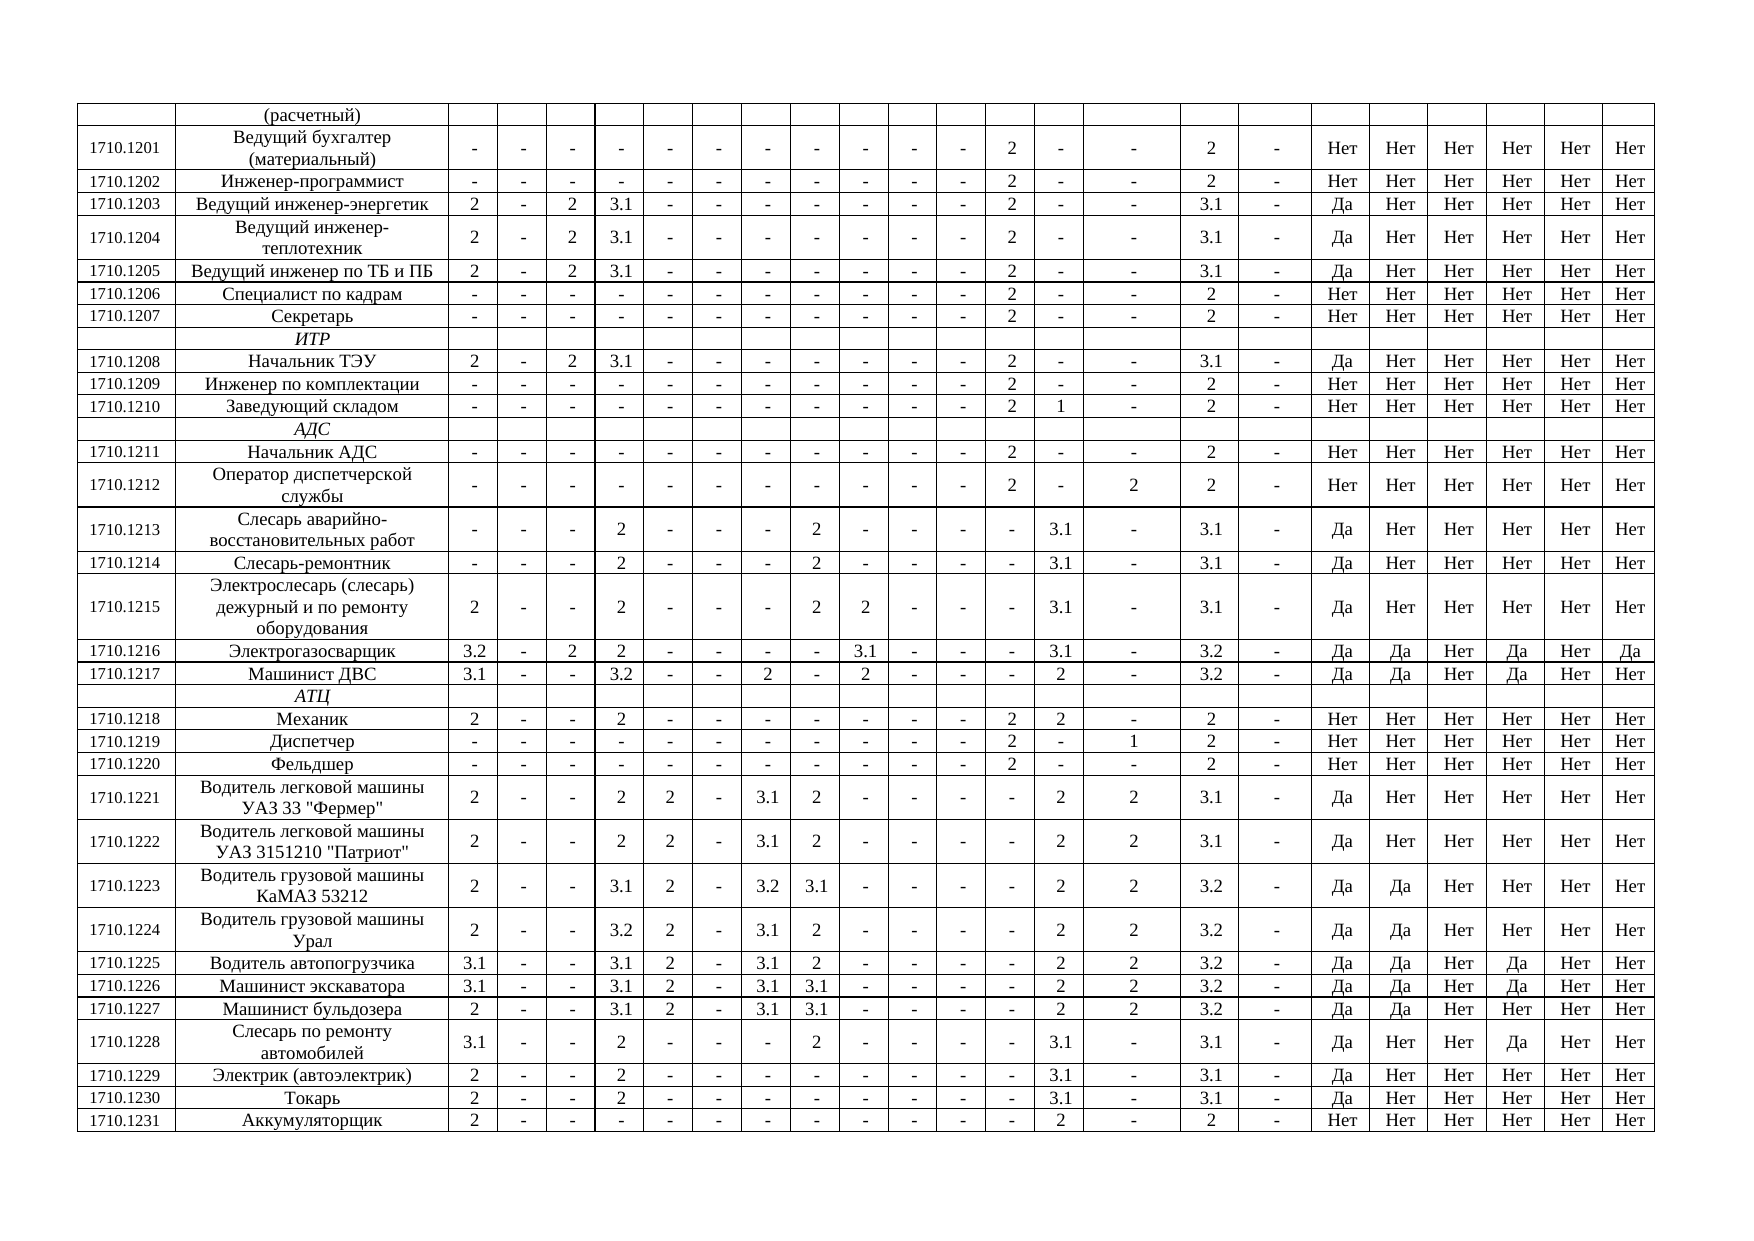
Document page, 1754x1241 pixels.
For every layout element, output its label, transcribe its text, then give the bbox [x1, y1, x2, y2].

table_cell - [742, 1020, 790, 1063]
table_cell - [986, 975, 1034, 996]
table_cell Начальник ТЭУ [176, 350, 448, 372]
table_cell - [937, 126, 985, 169]
table_cell - [742, 463, 790, 506]
table_cell 2 [791, 820, 839, 863]
table_cell ИТР [176, 328, 448, 349]
table_cell Водитель легковой машины УАЗ 33 "Фермер" [176, 776, 448, 819]
table_cell Нет [1428, 1020, 1486, 1063]
table_cell [644, 685, 692, 707]
table_cell Нет [1487, 104, 1544, 125]
table_cell Нет [1487, 508, 1544, 551]
table_cell Слесарь аварийно-восстановительных работ [176, 508, 448, 551]
table_cell 2 [1181, 170, 1238, 192]
table_cell - [742, 193, 790, 214]
table_cell [1370, 328, 1427, 349]
table_cell 1710.1227 [78, 998, 175, 1019]
table_cell Нет [1603, 395, 1654, 417]
table_cell Нет [1312, 126, 1369, 169]
table_cell - [693, 463, 741, 506]
table_cell - [449, 170, 497, 192]
table_cell [791, 418, 839, 439]
table_cell - [1084, 126, 1180, 169]
table_cell - [986, 908, 1034, 951]
table_cell - [1239, 283, 1311, 304]
table_cell - [937, 975, 985, 996]
table_cell - [693, 1020, 741, 1063]
table_cell 3.1 [1181, 260, 1238, 281]
table_cell [1545, 328, 1602, 349]
table_cell 3.1 [596, 260, 643, 281]
table_cell - [1084, 441, 1180, 462]
table_cell 1710.1212 [78, 463, 175, 506]
table_cell [1239, 418, 1311, 439]
table_cell - [498, 193, 546, 214]
table_cell Нет [1428, 574, 1486, 639]
table_cell - [1084, 508, 1180, 551]
table_cell - [1239, 753, 1311, 774]
table_cell [1603, 685, 1654, 707]
table_cell 3.1 [449, 1020, 497, 1063]
table_cell Нет [1428, 753, 1486, 774]
table_cell Да [1487, 640, 1544, 661]
table_cell - [742, 350, 790, 372]
table_cell - [1239, 640, 1311, 661]
table_cell Да [1370, 864, 1427, 907]
table_cell 2 [1181, 283, 1238, 304]
table_cell - [742, 260, 790, 281]
table_cell Нет [1428, 508, 1486, 551]
table_cell - [937, 350, 985, 372]
table_cell - [1239, 395, 1311, 417]
table_cell [742, 418, 790, 439]
table_cell Нет [1603, 508, 1654, 551]
table_cell 2 [644, 998, 692, 1019]
table_cell [791, 328, 839, 349]
table_cell Нет [1428, 350, 1486, 372]
table_cell - [644, 1109, 692, 1131]
table_cell - [693, 1087, 741, 1108]
table_cell - [791, 283, 839, 304]
table_cell - [693, 216, 741, 259]
table_cell - [547, 820, 594, 863]
table_cell - [840, 1109, 888, 1131]
table_cell - [1239, 820, 1311, 863]
table_cell 3.1 [791, 864, 839, 907]
table_cell Да [1370, 952, 1427, 974]
table_cell 2 [986, 305, 1034, 327]
table_cell - [547, 952, 594, 974]
table_cell - [498, 395, 546, 417]
table_cell [1428, 685, 1486, 707]
table_cell - [840, 753, 888, 774]
table_cell [449, 685, 497, 707]
table_cell 1710.1210 [78, 395, 175, 417]
table_cell - [693, 552, 741, 573]
table_cell Нет [1487, 193, 1544, 214]
table_cell - [596, 463, 643, 506]
table_cell Нет [1545, 260, 1602, 281]
table_cell Фельдшер [176, 753, 448, 774]
table_cell 2 [986, 216, 1034, 259]
table_cell - [889, 708, 936, 729]
table_cell Нет [1428, 283, 1486, 304]
table_cell - [1035, 730, 1083, 752]
table_cell 3.1 [449, 952, 497, 974]
table_cell Нет [1603, 574, 1654, 639]
table_cell 2 [1084, 998, 1180, 1019]
table_cell 2 [596, 1087, 643, 1108]
table_cell Специалист по кадрам [176, 283, 448, 304]
table_cell - [742, 574, 790, 639]
table_cell Нет [1545, 1020, 1602, 1063]
table_cell Нет [1428, 864, 1486, 907]
table_cell - [1084, 1020, 1180, 1063]
table_cell - [449, 441, 497, 462]
table_cell 3.2 [1181, 998, 1238, 1019]
table_cell - [693, 373, 741, 394]
table_cell - [742, 1064, 790, 1086]
table_cell - [1084, 260, 1180, 281]
table_cell - [596, 753, 643, 774]
table_cell - [889, 104, 936, 125]
table_cell - [644, 350, 692, 372]
table_cell - [791, 640, 839, 661]
table_cell Нет [1487, 350, 1544, 372]
table_cell 2 [1084, 820, 1180, 863]
table_cell Да [1312, 552, 1369, 573]
table_cell 2 [1035, 952, 1083, 974]
table_cell - [547, 283, 594, 304]
table_cell Нет [1487, 753, 1544, 774]
table_cell Нет [1487, 373, 1544, 394]
table_cell Нет [1545, 998, 1602, 1019]
table_cell - [986, 776, 1034, 819]
table_cell - [1239, 441, 1311, 462]
table_cell 2 [547, 193, 594, 214]
table_cell - [693, 864, 741, 907]
table_cell [986, 418, 1034, 439]
table_cell 3.1 [596, 952, 643, 974]
table_cell - [693, 193, 741, 214]
table_cell - [791, 170, 839, 192]
table_cell 3.1 [742, 908, 790, 951]
table_cell 1710.1225 [78, 952, 175, 974]
table_cell 3.1 [742, 952, 790, 974]
table_cell - [1239, 776, 1311, 819]
table_cell Нет [1487, 395, 1544, 417]
table_cell 3.2 [449, 640, 497, 661]
table_cell - [644, 170, 692, 192]
table_cell - [498, 820, 546, 863]
table_cell Нет [1487, 305, 1544, 327]
table_cell - [1084, 708, 1180, 729]
table_cell Нет [1370, 305, 1427, 327]
table_cell - [498, 776, 546, 819]
table_cell Нет [1370, 395, 1427, 417]
table_cell - [791, 663, 839, 684]
table_cell [644, 418, 692, 439]
table_cell - [596, 283, 643, 304]
table_cell 2 [986, 283, 1034, 304]
table_cell 1710.1213 [78, 508, 175, 551]
table_cell - [693, 574, 741, 639]
table_cell 2 [840, 574, 888, 639]
table_cell 2 [1181, 463, 1238, 506]
table_cell - [498, 170, 546, 192]
table_cell Да [1312, 820, 1369, 863]
table_cell - [937, 508, 985, 551]
table_cell [693, 418, 741, 439]
table_cell - [791, 463, 839, 506]
table_cell - [1035, 441, 1083, 462]
table_cell - [742, 283, 790, 304]
table_cell - [1239, 663, 1311, 684]
table_cell 3.2 [596, 908, 643, 951]
table_cell Машинист ДВС [176, 663, 448, 684]
table_cell - [840, 350, 888, 372]
table_cell - [547, 126, 594, 169]
table_cell 3.1 [1035, 508, 1083, 551]
table_cell 2 [596, 1020, 643, 1063]
table_cell Нет [1545, 305, 1602, 327]
table_cell - [986, 1087, 1034, 1108]
table_cell 2 [1084, 463, 1180, 506]
table_cell Слесарь по ремонту автомобилей [176, 1020, 448, 1063]
table_cell Нет [1545, 640, 1602, 661]
table_cell 2 [1181, 753, 1238, 774]
table_cell 2 [1035, 864, 1083, 907]
table_cell - [840, 908, 888, 951]
table_cell Нет [1487, 1109, 1544, 1131]
table_cell Нет [1428, 170, 1486, 192]
table_cell - [498, 104, 546, 125]
table_cell Нет [1603, 1109, 1654, 1131]
table_cell Нет [1487, 216, 1544, 259]
table_cell 2 [449, 216, 497, 259]
table_cell 2 [1035, 820, 1083, 863]
table_cell Нет [1487, 552, 1544, 573]
table_cell - [937, 776, 985, 819]
table_cell 1710.1201 [78, 126, 175, 169]
table_cell 1710.1231 [78, 1109, 175, 1131]
table_cell - [547, 574, 594, 639]
table_cell Ведущий бухгалтер (материальный) [176, 126, 448, 169]
table_cell - [986, 552, 1034, 573]
table_cell - [498, 1109, 546, 1131]
table_cell 2 [791, 908, 839, 951]
table_cell - [498, 305, 546, 327]
table_cell [644, 328, 692, 349]
table_cell [1487, 685, 1544, 707]
table_cell Нет [1603, 170, 1654, 192]
table_cell Нет [1603, 216, 1654, 259]
table_cell 3.2 [1181, 908, 1238, 951]
table_cell Да [1487, 952, 1544, 974]
table_cell - [889, 864, 936, 907]
table_cell Нет [1487, 820, 1544, 863]
table_cell - [791, 193, 839, 214]
table_cell - [498, 1020, 546, 1063]
table_cell Нет [1428, 305, 1486, 327]
table_cell - [644, 260, 692, 281]
table_cell [889, 328, 936, 349]
table_cell - [840, 305, 888, 327]
table_cell - [1239, 260, 1311, 281]
table_cell [937, 685, 985, 707]
table_cell - [693, 170, 741, 192]
table_cell - [449, 730, 497, 752]
table_cell - [889, 216, 936, 259]
table_cell - [889, 663, 936, 684]
table_cell 2 [449, 776, 497, 819]
table_cell 2 [644, 952, 692, 974]
table_cell - [693, 1064, 741, 1086]
table_cell - [1084, 283, 1180, 304]
table_cell - [937, 753, 985, 774]
table_cell Да [1312, 908, 1369, 951]
table_cell - [791, 708, 839, 729]
table_cell - [693, 260, 741, 281]
table_cell Нет [1428, 126, 1486, 169]
table_cell Нет [1312, 170, 1369, 192]
table_cell 1710.1226 [78, 975, 175, 996]
table_cell - [840, 170, 888, 192]
table_cell Нет [1603, 663, 1654, 684]
table_cell Нет [1428, 663, 1486, 684]
table_cell - [1035, 373, 1083, 394]
table_cell Нет [1370, 463, 1427, 506]
table_cell Нет [1545, 753, 1602, 774]
table_cell 2 [986, 395, 1034, 417]
table_cell - [1239, 1020, 1311, 1063]
table_cell Нет [1370, 730, 1427, 752]
table_cell 3.1 [1181, 216, 1238, 259]
table_cell Нет [1370, 441, 1427, 462]
table_cell - [791, 1109, 839, 1131]
table_cell - [1035, 283, 1083, 304]
table_cell - [547, 1020, 594, 1063]
table_cell 3.2 [1181, 952, 1238, 974]
table_cell 2 [791, 574, 839, 639]
table_cell - [889, 283, 936, 304]
table_cell 2 [1084, 975, 1180, 996]
table_cell 2 [791, 776, 839, 819]
table_cell 1710.1205 [78, 260, 175, 281]
table_cell - [986, 574, 1034, 639]
table_cell - [889, 640, 936, 661]
table_cell 2 [1181, 1109, 1238, 1131]
table_cell - [986, 952, 1034, 974]
table_cell 2 [1035, 1109, 1083, 1131]
table_cell [840, 418, 888, 439]
table_cell 3.1 [596, 216, 643, 259]
table_cell - [547, 1064, 594, 1086]
table_cell - [644, 708, 692, 729]
table_cell 1710.1206 [78, 283, 175, 304]
table_cell Нет [1487, 283, 1544, 304]
table_cell Нет [1312, 730, 1369, 752]
table_cell [547, 418, 594, 439]
table_cell 2 [1181, 373, 1238, 394]
table_cell Нет [1603, 305, 1654, 327]
table_cell Нет [1487, 170, 1544, 192]
table_cell Да [1487, 975, 1544, 996]
table_cell 2 [791, 1020, 839, 1063]
table_cell - [937, 663, 985, 684]
table_cell Нет [1545, 975, 1602, 996]
table_cell - [840, 441, 888, 462]
table_cell - [889, 820, 936, 863]
table_cell 3.2 [1181, 663, 1238, 684]
table_cell - [1239, 463, 1311, 506]
table_cell 2 [596, 574, 643, 639]
table_cell 2 [1084, 776, 1180, 819]
table_cell Нет [1312, 373, 1369, 394]
table_cell - [1035, 463, 1083, 506]
table_cell - [1239, 1109, 1311, 1131]
table_cell [1181, 418, 1238, 439]
table_cell Механик [176, 708, 448, 729]
table_cell [1603, 418, 1654, 439]
table_cell Да [1312, 260, 1369, 281]
table_cell Да [1487, 1020, 1544, 1063]
table_cell 3.1 [1181, 1020, 1238, 1063]
table_cell 3.1 [1035, 640, 1083, 661]
table_cell - [1239, 305, 1311, 327]
table_cell - [498, 975, 546, 996]
table_cell - [498, 864, 546, 907]
table_cell - [596, 730, 643, 752]
table_cell [498, 418, 546, 439]
table_cell - [840, 1020, 888, 1063]
table_cell 3.1 [596, 193, 643, 214]
table_cell - [644, 730, 692, 752]
table_cell Нет [1603, 373, 1654, 394]
table_cell Да [1312, 1020, 1369, 1063]
table_cell 1710.1221 [78, 776, 175, 819]
table_cell - [1239, 975, 1311, 996]
table_cell Нет [1428, 708, 1486, 729]
table_cell 3.1 [840, 640, 888, 661]
table_cell 2 [596, 820, 643, 863]
table_cell Нет [1603, 1020, 1654, 1063]
table_cell - [1239, 193, 1311, 214]
table_cell - [889, 1109, 936, 1131]
table_cell 3.1 [742, 820, 790, 863]
table_cell Нет [1428, 193, 1486, 214]
table_cell - [791, 260, 839, 281]
table_cell - [889, 998, 936, 1019]
table_cell - [547, 1087, 594, 1108]
table_cell - [840, 260, 888, 281]
table_cell - [644, 126, 692, 169]
table_cell - [498, 260, 546, 281]
table_cell - [1239, 1064, 1311, 1086]
table_cell [1428, 328, 1486, 349]
table_cell 2 [986, 260, 1034, 281]
table_cell Да [1312, 952, 1369, 974]
table_cell [1084, 328, 1180, 349]
table_cell Да [1370, 998, 1427, 1019]
table_cell АДС [176, 418, 448, 439]
table_cell Нет [1312, 104, 1369, 125]
table_cell - [840, 283, 888, 304]
table_cell 1710.1200 [78, 104, 175, 125]
table_cell Нет [1545, 908, 1602, 951]
table_cell 3.2 [1181, 864, 1238, 907]
table_cell Нет [1603, 998, 1654, 1019]
table_cell Нет [1428, 820, 1486, 863]
table_cell - [1084, 574, 1180, 639]
table_cell Нет [1487, 441, 1544, 462]
table_cell - [1239, 998, 1311, 1019]
table_cell 3.1 [596, 864, 643, 907]
table_cell 1 [1035, 395, 1083, 417]
table_cell [1181, 685, 1238, 707]
table_cell 3.1 [791, 975, 839, 996]
table_cell 1710.1211 [78, 441, 175, 462]
table_cell - [840, 193, 888, 214]
table_cell 2 [596, 776, 643, 819]
table_cell - [791, 441, 839, 462]
table_cell - [937, 1020, 985, 1063]
table_cell - [1035, 104, 1083, 125]
table_cell 2 [596, 708, 643, 729]
table_cell 3.1 [1035, 1064, 1083, 1086]
table_cell [889, 685, 936, 707]
table_cell 1710.1228 [78, 1020, 175, 1063]
table_cell - [644, 216, 692, 259]
table_cell Слесарь-ремонтник [176, 552, 448, 573]
table_cell Диспетчер [176, 730, 448, 752]
table_cell Нет [1603, 776, 1654, 819]
table_cell 3.1 [1181, 350, 1238, 372]
table_cell - [547, 373, 594, 394]
table_cell 3.1 [1035, 552, 1083, 573]
table_cell Секретарь [176, 305, 448, 327]
table_cell [791, 685, 839, 707]
table_cell 2 [547, 350, 594, 372]
table_cell - [1084, 395, 1180, 417]
table_cell - [693, 1109, 741, 1131]
table_cell Нет [1370, 753, 1427, 774]
table_cell 2 [1035, 998, 1083, 1019]
table_cell 2 [791, 552, 839, 573]
table_cell Нет [1487, 126, 1544, 169]
table_cell - [1239, 730, 1311, 752]
table_cell Нет [1545, 952, 1602, 974]
table_cell - [937, 170, 985, 192]
table_cell - [1035, 126, 1083, 169]
table_cell 2 [644, 776, 692, 819]
table_cell 2 [644, 820, 692, 863]
table_cell - [596, 373, 643, 394]
table_cell - [693, 708, 741, 729]
table_cell Нет [1545, 820, 1602, 863]
table_cell [596, 418, 643, 439]
table_cell - [840, 864, 888, 907]
table_cell - [937, 395, 985, 417]
table_cell - [498, 908, 546, 951]
table_cell - [449, 508, 497, 551]
table_cell - [840, 216, 888, 259]
table_cell 1710.1220 [78, 753, 175, 774]
table_cell Нет [1428, 463, 1486, 506]
table_cell [1312, 418, 1369, 439]
table_cell [937, 418, 985, 439]
table_cell - [1035, 170, 1083, 192]
table_cell - [889, 952, 936, 974]
table_cell 2 [547, 260, 594, 281]
table_cell Да [1312, 350, 1369, 372]
table_cell Нет [1370, 776, 1427, 819]
table_cell - [840, 104, 888, 125]
table_cell Да [1487, 663, 1544, 684]
table_cell Нет [1428, 730, 1486, 752]
table_cell - [742, 170, 790, 192]
table_cell Да [1312, 193, 1369, 214]
table_cell - [1239, 104, 1311, 125]
table_cell Инженер по комплектации [176, 373, 448, 394]
table_cell Водитель автопогрузчика [176, 952, 448, 974]
table_cell - [1084, 753, 1180, 774]
table_cell Ведущий инженер-теплотехник [176, 216, 448, 259]
table_cell - [742, 708, 790, 729]
table_cell - [498, 708, 546, 729]
table_cell - [547, 170, 594, 192]
table_cell - [937, 552, 985, 573]
table_cell [840, 328, 888, 349]
table_cell 3.2 [1181, 640, 1238, 661]
table_cell Нет [1428, 908, 1486, 951]
table_cell 2 [1181, 730, 1238, 752]
table_cell - [547, 708, 594, 729]
table_cell Нет [1312, 708, 1369, 729]
table_cell - [547, 908, 594, 951]
table_cell 2 [791, 508, 839, 551]
table_cell - [986, 1020, 1034, 1063]
table_cell 2 [449, 574, 497, 639]
table_cell - [449, 463, 497, 506]
table_cell - [791, 104, 839, 125]
table_cell Нет [1603, 753, 1654, 774]
table_cell - [449, 104, 497, 125]
table_cell [986, 685, 1034, 707]
table_cell - [644, 104, 692, 125]
table_cell [1181, 328, 1238, 349]
table_cell - [644, 1020, 692, 1063]
table_cell - [693, 753, 741, 774]
table_cell Ведущий инженер-энергетик [176, 193, 448, 214]
table_cell Нет [1545, 730, 1602, 752]
table_cell - [644, 753, 692, 774]
table_cell - [596, 170, 643, 192]
table_cell - [889, 552, 936, 573]
table_cell Нет [1428, 395, 1486, 417]
table_cell Электрогазосварщик [176, 640, 448, 661]
table_cell 2 [840, 663, 888, 684]
table_cell - [498, 552, 546, 573]
table_cell Нет [1603, 260, 1654, 281]
table_cell Да [1312, 508, 1369, 551]
table_cell Водитель легковой машины УАЗ 3151210 "Патриот" [176, 820, 448, 863]
table_cell - [1084, 1064, 1180, 1086]
table_cell - [889, 260, 936, 281]
table_cell Нет [1312, 1109, 1369, 1131]
table_cell - [644, 574, 692, 639]
table_cell Нет [1487, 908, 1544, 951]
table_cell - [498, 753, 546, 774]
table_cell 2 [986, 441, 1034, 462]
table_cell 3.1 [596, 975, 643, 996]
table_cell 2 [1035, 908, 1083, 951]
table_cell - [840, 952, 888, 974]
table_cell - [742, 508, 790, 551]
table_cell Нет [1312, 463, 1369, 506]
table_cell - [742, 753, 790, 774]
table_cell 1710.1222 [78, 820, 175, 863]
table_cell 2 [644, 908, 692, 951]
table_cell - [449, 753, 497, 774]
table_cell - [986, 1109, 1034, 1131]
table_cell - [1239, 126, 1311, 169]
table_cell Водитель грузовой машины КаМАЗ 53212 [176, 864, 448, 907]
table_cell - [937, 952, 985, 974]
table_cell - [889, 170, 936, 192]
table_cell Нет [1370, 1064, 1427, 1086]
table_cell - [889, 305, 936, 327]
table_cell 2 [449, 908, 497, 951]
table_cell Нет [1603, 441, 1654, 462]
table_cell Нет [1545, 373, 1602, 394]
table_cell Нет [1545, 574, 1602, 639]
table_cell [840, 685, 888, 707]
table_cell - [840, 998, 888, 1019]
table_cell - [840, 508, 888, 551]
table_cell - [693, 908, 741, 951]
table_cell [596, 328, 643, 349]
table_cell Нет [1603, 864, 1654, 907]
table_cell [1487, 328, 1544, 349]
table_cell Нет [1603, 193, 1654, 214]
table_cell - [889, 193, 936, 214]
table_cell - [937, 283, 985, 304]
table_cell Нет [1370, 708, 1427, 729]
table_cell - [791, 216, 839, 259]
table_cell - [1084, 350, 1180, 372]
table_cell - [498, 283, 546, 304]
table_cell - [742, 1109, 790, 1131]
table_cell - [644, 552, 692, 573]
table_cell - [644, 441, 692, 462]
table_cell Нет [1603, 730, 1654, 752]
table_cell Нет [1370, 1109, 1427, 1131]
table_cell 2 [1181, 104, 1238, 125]
table_cell - [1239, 952, 1311, 974]
table_cell - [986, 508, 1034, 551]
table_cell - [937, 104, 985, 125]
table_cell - [840, 975, 888, 996]
table_cell [1312, 685, 1369, 707]
table_cell - [889, 574, 936, 639]
table_cell 2 [742, 663, 790, 684]
table_cell - [937, 574, 985, 639]
table_cell Оператор диспетчерской службы [176, 463, 448, 506]
table_cell - [889, 776, 936, 819]
table_cell - [986, 998, 1034, 1019]
table_cell Нет [1312, 395, 1369, 417]
table_cell - [791, 395, 839, 417]
table_cell - [1084, 1087, 1180, 1108]
table_cell Аккумуляторщик [176, 1109, 448, 1131]
table_cell - [644, 305, 692, 327]
table_cell Нет [1312, 753, 1369, 774]
table_cell 1710.1203 [78, 193, 175, 214]
table_cell - [1239, 708, 1311, 729]
table_cell Нет [1545, 193, 1602, 214]
table_cell - [449, 552, 497, 573]
table_cell 1710.1214 [78, 552, 175, 573]
table_cell Да [1603, 640, 1654, 661]
table_cell - [693, 305, 741, 327]
table_cell Нет [1428, 1109, 1486, 1131]
table_cell Нет [1487, 998, 1544, 1019]
table_cell 1 [1084, 730, 1180, 752]
table_cell - [791, 373, 839, 394]
table_cell 2 [1084, 952, 1180, 974]
table_cell Токарь [176, 1087, 448, 1108]
table_cell - [889, 753, 936, 774]
table_cell 2 [986, 350, 1034, 372]
table_cell - [937, 373, 985, 394]
table_cell Нет [1428, 776, 1486, 819]
table_cell - [791, 753, 839, 774]
table_cell Нет [1545, 663, 1602, 684]
table_cell Машинист экскаватора [176, 975, 448, 996]
table_cell 3.1 [1181, 193, 1238, 214]
table_cell - [498, 216, 546, 259]
table_cell 1710.1207 [78, 305, 175, 327]
table_cell 2 [449, 193, 497, 214]
table_cell - [644, 463, 692, 506]
table_cell 3.1 [1035, 1087, 1083, 1108]
table_cell 1710.1215 [78, 574, 175, 639]
table_cell 2 [644, 975, 692, 996]
table_cell - [693, 441, 741, 462]
table_cell - [986, 1064, 1034, 1086]
table_cell - [742, 640, 790, 661]
table_cell Нет [1545, 395, 1602, 417]
table_cell Да [1312, 975, 1369, 996]
table_cell - [742, 395, 790, 417]
table_cell Нет [1428, 975, 1486, 996]
table_cell - [498, 663, 546, 684]
table_cell Нет [1428, 640, 1486, 661]
table_cell Электрослесарь (слесарь) дежурный и по ремонту оборудования [176, 574, 448, 639]
table_cell - [547, 305, 594, 327]
table_cell [498, 685, 546, 707]
table_cell Заведующий складом [176, 395, 448, 417]
table_cell - [498, 952, 546, 974]
table_cell 1710.1223 [78, 864, 175, 907]
table_cell - [889, 508, 936, 551]
table_cell - [644, 373, 692, 394]
table_cell - [791, 1087, 839, 1108]
table_cell - [937, 216, 985, 259]
table_cell - [840, 1087, 888, 1108]
table_cell 3.2 [596, 663, 643, 684]
table_cell - [791, 350, 839, 372]
table_cell Нет [1545, 552, 1602, 573]
table_cell - [791, 126, 839, 169]
table_cell 3.1 [449, 975, 497, 996]
table_cell Нет [1370, 350, 1427, 372]
table_cell Нет [1545, 126, 1602, 169]
table_cell [1370, 685, 1427, 707]
table_cell - [1084, 663, 1180, 684]
table_cell Нет [1370, 193, 1427, 214]
table_cell 3.1 [1181, 820, 1238, 863]
table_cell - [742, 373, 790, 394]
table_cell - [498, 373, 546, 394]
table_cell - [596, 104, 643, 125]
table_cell 1710.1202 [78, 170, 175, 192]
table_cell 2 [1035, 975, 1083, 996]
table_cell Нет [1370, 126, 1427, 169]
table_cell Нет [1370, 104, 1427, 125]
table_cell - [547, 663, 594, 684]
table_cell - [986, 820, 1034, 863]
table_cell - [1084, 193, 1180, 214]
table_cell Да [1370, 975, 1427, 996]
table_cell [78, 685, 175, 707]
table_cell 1710.1217 [78, 663, 175, 684]
table_cell [449, 418, 497, 439]
table_cell 2 [1035, 708, 1083, 729]
table_cell Нет [1487, 1087, 1544, 1108]
table_cell - [498, 1087, 546, 1108]
table_cell - [937, 1064, 985, 1086]
table_cell 2 [596, 508, 643, 551]
table_cell 2 [986, 126, 1034, 169]
table_cell [1370, 418, 1427, 439]
table_cell Нет [1428, 260, 1486, 281]
table_cell 2 [986, 463, 1034, 506]
table_cell Нет [1603, 350, 1654, 372]
table_cell - [498, 508, 546, 551]
table_cell Нет [1370, 1020, 1427, 1063]
table_cell - [889, 395, 936, 417]
table_cell - [742, 441, 790, 462]
table_cell [596, 685, 643, 707]
table_cell Да [1312, 574, 1369, 639]
table_cell - [498, 1064, 546, 1086]
table_cell Нет [1545, 350, 1602, 372]
table_cell Нет [1545, 1064, 1602, 1086]
table_cell [889, 418, 936, 439]
table_cell - [1084, 104, 1180, 125]
table_cell Нет [1545, 708, 1602, 729]
table_cell - [1035, 305, 1083, 327]
table_cell - [1239, 170, 1311, 192]
table_cell Да [1312, 1064, 1369, 1086]
table_cell [1035, 418, 1083, 439]
table_cell 2 [986, 104, 1034, 125]
table_cell Да [1312, 1087, 1369, 1108]
table_cell - [1239, 864, 1311, 907]
table_cell Нет [1428, 441, 1486, 462]
table_cell - [693, 730, 741, 752]
table_cell - [693, 395, 741, 417]
table_cell - [937, 193, 985, 214]
table_cell - [596, 305, 643, 327]
table_cell Нет [1428, 998, 1486, 1019]
table_cell Нет [1370, 373, 1427, 394]
table_cell - [937, 441, 985, 462]
table_cell - [1239, 574, 1311, 639]
table_cell Электрик (автоэлектрик) [176, 1064, 448, 1086]
table_cell Да [1312, 663, 1369, 684]
table_cell - [1084, 305, 1180, 327]
table_cell - [644, 395, 692, 417]
table_cell 2 [449, 1087, 497, 1108]
table_cell Нет [1545, 283, 1602, 304]
table_cell [1084, 418, 1180, 439]
table_cell Нет [1370, 170, 1427, 192]
table_cell [78, 418, 175, 439]
table_cell Да [1312, 998, 1369, 1019]
table_cell - [889, 441, 936, 462]
table_cell 1710.1229 [78, 1064, 175, 1086]
table_cell 2 [1181, 395, 1238, 417]
table_cell 3.1 [742, 975, 790, 996]
table_cell Да [1312, 776, 1369, 819]
table_cell 1710.1230 [78, 1087, 175, 1108]
table_cell [1603, 328, 1654, 349]
table_cell 1710.1218 [78, 708, 175, 729]
table_cell 1710.1208 [78, 350, 175, 372]
table_cell - [498, 640, 546, 661]
table_cell - [693, 508, 741, 551]
table_cell - [547, 395, 594, 417]
table_cell Нет [1487, 864, 1544, 907]
table_cell - [547, 508, 594, 551]
table_cell Нет [1545, 864, 1602, 907]
table_cell Нет [1603, 126, 1654, 169]
table_cell 2 [1035, 776, 1083, 819]
table_cell - [840, 373, 888, 394]
table_cell [1239, 328, 1311, 349]
table_cell 3.1 [596, 998, 643, 1019]
table_cell - [937, 1109, 985, 1131]
table_cell - [547, 104, 594, 125]
table_cell Нет [1428, 552, 1486, 573]
table_cell - [889, 975, 936, 996]
table_cell 2 [1181, 305, 1238, 327]
table_cell - [1084, 1109, 1180, 1131]
table_cell - [547, 441, 594, 462]
table_cell 2 [547, 640, 594, 661]
table_cell - [742, 730, 790, 752]
table_cell - [986, 864, 1034, 907]
table_cell - [889, 463, 936, 506]
table_cell 2 [986, 170, 1034, 192]
table_cell - [693, 975, 741, 996]
table_cell Нет [1370, 1087, 1427, 1108]
table_cell Да [1312, 864, 1369, 907]
table_cell Нет [1603, 952, 1654, 974]
table_cell Нет [1545, 776, 1602, 819]
table_cell Нет [1428, 952, 1486, 974]
table_cell Нет [1312, 305, 1369, 327]
table_cell - [1239, 508, 1311, 551]
table_cell - [498, 441, 546, 462]
table_cell - [1084, 216, 1180, 259]
table_cell - [937, 305, 985, 327]
table_cell - [596, 126, 643, 169]
table_cell - [1239, 908, 1311, 951]
table_cell 3.1 [742, 998, 790, 1019]
table_cell [742, 328, 790, 349]
table_cell - [889, 350, 936, 372]
table_cell [1545, 685, 1602, 707]
table_cell - [547, 463, 594, 506]
table_cell - [547, 753, 594, 774]
table_cell [1084, 685, 1180, 707]
table_cell - [644, 1087, 692, 1108]
table_cell 2 [1084, 908, 1180, 951]
table_cell - [547, 1109, 594, 1131]
table_cell - [596, 395, 643, 417]
table_cell Водитель грузовой машины Урал [176, 908, 448, 951]
table_cell Нет [1370, 820, 1427, 863]
table_cell - [596, 1109, 643, 1131]
table_cell - [1084, 373, 1180, 394]
table_cell 2 [596, 552, 643, 573]
table_cell 3.1 [742, 776, 790, 819]
table_cell 2 [449, 820, 497, 863]
table_cell 1710.1209 [78, 373, 175, 394]
table_cell - [1084, 552, 1180, 573]
table_cell Нет [1545, 216, 1602, 259]
table_cell - [547, 998, 594, 1019]
table_cell Да [1370, 908, 1427, 951]
table_cell - [693, 952, 741, 974]
table_cell Нет [1545, 463, 1602, 506]
table_cell - [498, 350, 546, 372]
table_cell 2 [986, 753, 1034, 774]
table_cell Нет [1603, 975, 1654, 996]
table_cell - [498, 574, 546, 639]
table_cell Инженер-программист [176, 170, 448, 192]
table_cell - [449, 395, 497, 417]
table_cell - [1035, 260, 1083, 281]
table_cell 2 [449, 708, 497, 729]
table_cell - [742, 104, 790, 125]
table_cell Да [1312, 216, 1369, 259]
table_cell 3.1 [1181, 1064, 1238, 1086]
table_cell Ведущий инженер по ТБ и ПБ [176, 260, 448, 281]
table_cell - [547, 864, 594, 907]
table_cell - [644, 283, 692, 304]
table_cell 2 [986, 730, 1034, 752]
table_cell - [937, 260, 985, 281]
table_cell - [596, 441, 643, 462]
table_cell 2 [1084, 864, 1180, 907]
table_cell - [449, 126, 497, 169]
table_cell - [889, 1064, 936, 1086]
table_cell - [840, 820, 888, 863]
table_cell Нет [1545, 1087, 1602, 1108]
table_cell [693, 328, 741, 349]
table_cell 2 [547, 216, 594, 259]
table_cell АТЦ [176, 685, 448, 707]
table_cell - [547, 776, 594, 819]
table_cell 1710.1216 [78, 640, 175, 661]
table_cell 3.1 [1181, 776, 1238, 819]
table_cell - [840, 708, 888, 729]
table_cell 3.1 [1035, 1020, 1083, 1063]
table_cell [693, 685, 741, 707]
table_cell Нет [1545, 170, 1602, 192]
table_cell - [937, 708, 985, 729]
table_cell Начальник АДС [176, 441, 448, 462]
table_cell - [1239, 373, 1311, 394]
table_cell [1545, 418, 1602, 439]
table_cell - [1035, 193, 1083, 214]
table_cell - [693, 820, 741, 863]
table_cell - [840, 126, 888, 169]
table_cell - [889, 126, 936, 169]
table_cell 2 [449, 350, 497, 372]
table_cell Нет [1312, 441, 1369, 462]
table_cell - [840, 776, 888, 819]
table_cell - [644, 193, 692, 214]
table_cell 1710.1224 [78, 908, 175, 951]
table_cell [78, 328, 175, 349]
table_cell [1312, 328, 1369, 349]
table_cell - [1239, 350, 1311, 372]
table_cell 2 [986, 708, 1034, 729]
table_cell - [449, 283, 497, 304]
table_cell - [1035, 216, 1083, 259]
table_cell Нет [1545, 104, 1602, 125]
table_cell [1035, 685, 1083, 707]
table_cell Нет [1370, 574, 1427, 639]
table_cell - [840, 395, 888, 417]
table_cell [1239, 685, 1311, 707]
table_cell Нет [1487, 776, 1544, 819]
table_cell Нет [1428, 1064, 1486, 1086]
table_cell 2 [1181, 441, 1238, 462]
table_cell Нет [1487, 260, 1544, 281]
table_cell Нет [1603, 820, 1654, 863]
table_cell - [693, 640, 741, 661]
table_cell - [937, 908, 985, 951]
table_cell 3.1 [1181, 574, 1238, 639]
table_cell Да [1370, 663, 1427, 684]
table_cell - [937, 730, 985, 752]
table_cell - [644, 508, 692, 551]
table_cell - [693, 663, 741, 684]
table_cell Нет [1487, 574, 1544, 639]
table_cell - [1239, 216, 1311, 259]
table_cell - [498, 463, 546, 506]
table_cell - [693, 776, 741, 819]
table_cell Нет [1603, 1064, 1654, 1086]
table_cell Нет [1545, 1109, 1602, 1131]
table_cell [937, 328, 985, 349]
table_cell 2 [1181, 708, 1238, 729]
table_cell Нет [1370, 283, 1427, 304]
table_cell - [449, 305, 497, 327]
table_cell - [1035, 350, 1083, 372]
table_cell - [693, 350, 741, 372]
table_cell 3.1 [1181, 552, 1238, 573]
table_cell - [693, 998, 741, 1019]
table_cell 2 [449, 260, 497, 281]
table_cell Машинист бульдозера [176, 998, 448, 1019]
table_cell Нет [1370, 552, 1427, 573]
table_cell - [1035, 753, 1083, 774]
table_cell Нет [1370, 260, 1427, 281]
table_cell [176, 104, 448, 125]
table_cell - [693, 126, 741, 169]
table_cell - [742, 1087, 790, 1108]
table_cell Нет [1603, 908, 1654, 951]
table_cell Нет [1370, 216, 1427, 259]
table_cell - [498, 730, 546, 752]
table_cell 2 [596, 1064, 643, 1086]
table_cell - [937, 998, 985, 1019]
table_cell Нет [1428, 373, 1486, 394]
table_cell - [693, 283, 741, 304]
table_cell - [937, 463, 985, 506]
table_cell - [1239, 1087, 1311, 1108]
table_cell Нет [1603, 463, 1654, 506]
table_cell - [840, 1064, 888, 1086]
table_cell - [889, 373, 936, 394]
table_cell - [986, 663, 1034, 684]
table_cell - [889, 1020, 936, 1063]
table_cell - [889, 730, 936, 752]
table_cell 3.1 [449, 663, 497, 684]
table_cell - [547, 552, 594, 573]
table_cell [1487, 418, 1544, 439]
table_cell - [937, 640, 985, 661]
table_cell 1710.1219 [78, 730, 175, 752]
table_cell 2 [449, 1064, 497, 1086]
table_cell - [889, 1087, 936, 1108]
table_cell Да [1312, 640, 1369, 661]
table_cell 2 [449, 864, 497, 907]
table_cell - [644, 640, 692, 661]
table_cell [1428, 418, 1486, 439]
table_cell Нет [1487, 1064, 1544, 1086]
table_cell - [840, 730, 888, 752]
table_cell - [693, 104, 741, 125]
table_cell - [644, 663, 692, 684]
table_cell Нет [1428, 216, 1486, 259]
table_cell Да [1370, 640, 1427, 661]
table_cell [547, 328, 594, 349]
table_cell Нет [1545, 441, 1602, 462]
table_cell Нет [1487, 730, 1544, 752]
table_cell [449, 328, 497, 349]
table_cell 3.1 [1035, 574, 1083, 639]
table_cell Нет [1603, 1087, 1654, 1108]
table_cell - [742, 305, 790, 327]
table_cell 2 [986, 373, 1034, 394]
table_cell 3.1 [596, 350, 643, 372]
table_cell 3.2 [742, 864, 790, 907]
table_cell Нет [1487, 708, 1544, 729]
table_cell Нет [1428, 104, 1486, 125]
table_cell - [742, 216, 790, 259]
table_cell - [840, 552, 888, 573]
table_cell - [547, 975, 594, 996]
table_cell 3.1 [1181, 1087, 1238, 1108]
table_cell 3.1 [791, 998, 839, 1019]
table_cell - [1084, 640, 1180, 661]
table_cell - [498, 126, 546, 169]
table_cell Нет [1603, 552, 1654, 573]
table_cell [498, 328, 546, 349]
table_cell - [742, 552, 790, 573]
table_cell 2 [449, 998, 497, 1019]
table_cell 3.2 [1181, 975, 1238, 996]
table_cell - [1084, 170, 1180, 192]
table_cell 1710.1204 [78, 216, 175, 259]
table_cell - [937, 1087, 985, 1108]
table_cell Нет [1428, 1087, 1486, 1108]
table_cell - [986, 640, 1034, 661]
table_cell - [791, 1064, 839, 1086]
table_cell 2 [1035, 663, 1083, 684]
table_cell Нет [1487, 463, 1544, 506]
table_cell - [791, 730, 839, 752]
table_cell - [889, 908, 936, 951]
table_cell Нет [1370, 508, 1427, 551]
table_cell - [937, 864, 985, 907]
table_cell [742, 685, 790, 707]
table_cell Нет [1603, 283, 1654, 304]
table_cell - [547, 730, 594, 752]
table_cell - [644, 1064, 692, 1086]
table_cell 2 [986, 193, 1034, 214]
table_cell 2 [449, 1109, 497, 1131]
table_cell 2 [644, 864, 692, 907]
table_cell - [1239, 552, 1311, 573]
table_cell - [791, 305, 839, 327]
table_cell [986, 328, 1034, 349]
table_cell - [742, 126, 790, 169]
table_cell - [498, 998, 546, 1019]
table_cell Нет [1312, 283, 1369, 304]
table_cell 2 [596, 640, 643, 661]
table_cell Нет [1603, 104, 1654, 125]
table_cell [1035, 328, 1083, 349]
table_cell - [449, 373, 497, 394]
table_cell - [937, 820, 985, 863]
table_cell [547, 685, 594, 707]
table_cell - [840, 463, 888, 506]
table_cell Нет [1603, 708, 1654, 729]
table_cell 2 [1181, 126, 1238, 169]
table_cell 3.1 [1181, 508, 1238, 551]
table_cell Нет [1545, 508, 1602, 551]
table_cell 2 [791, 952, 839, 974]
